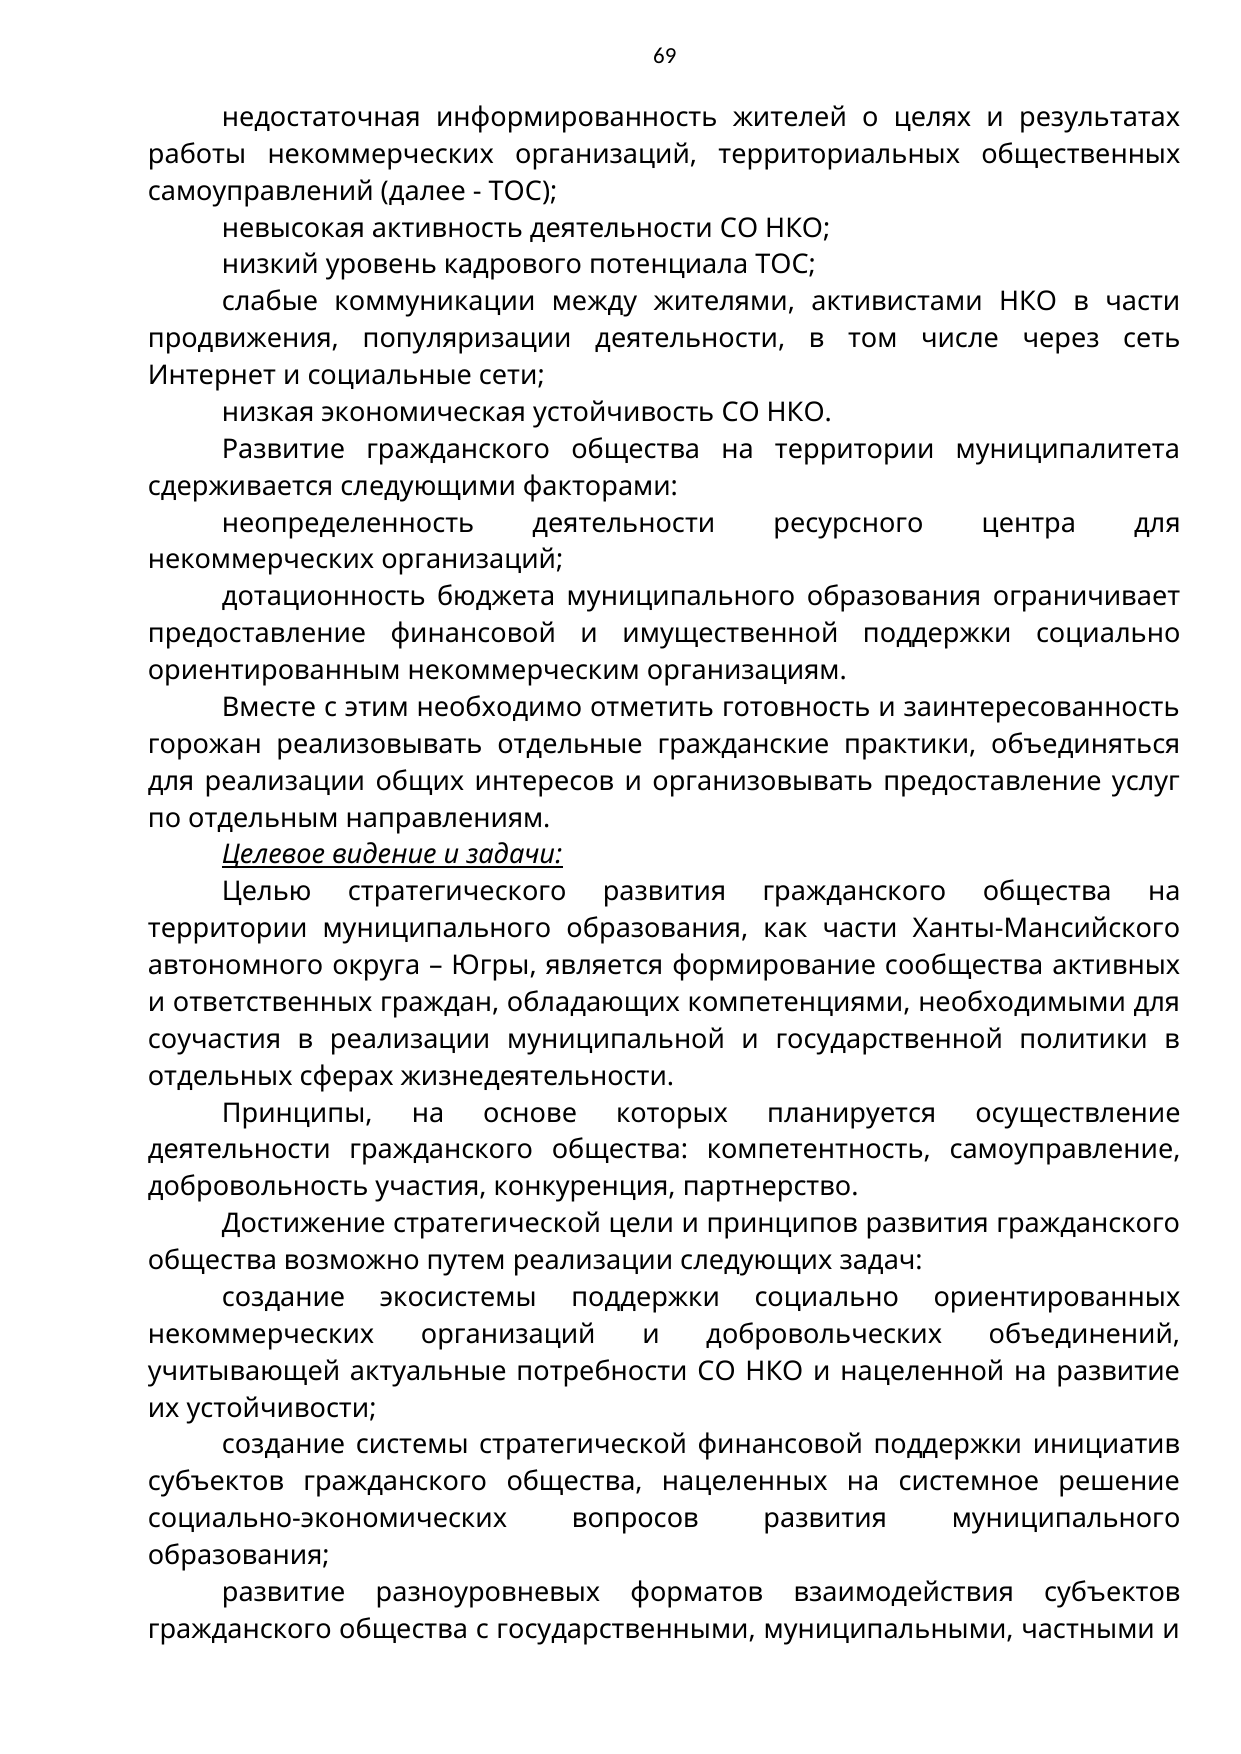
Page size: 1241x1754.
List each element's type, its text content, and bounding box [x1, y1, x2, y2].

text Развитие гражданского общества на территории муниципалитета сдерживается следующими факторами: [148, 429, 1181, 503]
text низкий уровень кадрового потенциала ТОС; [148, 245, 1181, 282]
text Достижение стратегической цели и принципов развития гражданского общества возможно путем реализации следующих задач: [148, 1204, 1181, 1277]
text создание экосистемы поддержки социально ориентированных некоммерческих организаций и добровольческих объединений, учитывающей актуальные потребности СО НКО и нацеленной на развитие их устойчивости; [148, 1277, 1181, 1425]
text Целью стратегического развития гражданского общества на территории муниципального образования, как части Ханты-Мансийского автономного округа – Югры, является формирование сообщества активных и ответственных граждан, обладающих компетенциями, необходимыми для соучастия в реализации муниципальной и государственной политики в отдельных сферах жизнедеятельности. [148, 872, 1181, 1093]
text неопределенность деятельности ресурсного центра для некоммерческих организаций; [148, 503, 1181, 577]
text недостаточная информированность жителей о целях и результатах работы некоммерческих организаций, территориальных общественных самоуправлений (далее - ТОС); [148, 97, 1181, 208]
text низкая экономическая устойчивость СО НКО. [148, 392, 1181, 429]
text дотационность бюджета муниципального образования ограничивает предоставление финансовой и имущественной поддержки социально ориентированным некоммерческим организациям. [148, 577, 1181, 687]
text Принципы, на основе которых планируется осуществление деятельности гражданского общества: компетентность, самоуправление, добровольность участия, конкуренция, партнерство. [148, 1093, 1181, 1204]
text создание системы стратегической финансовой поддержки инициатив субъектов гражданского общества, нацеленных на системное решение социально-экономических вопросов развития муниципального образования; [148, 1425, 1181, 1572]
text невысокая активность деятельности СО НКО; [148, 208, 1181, 245]
text слабые коммуникации между жителями, активистами НКО в части продвижения, популяризации деятельности, в том числе через сеть Интернет и социальные сети; [148, 282, 1181, 392]
text Вместе с этим необходимо отметить готовность и заинтересованность горожан реализовывать отдельные гражданские практики, объединяться для реализации общих интересов и организовывать предоставление услуг по отдельным направлениям. [148, 687, 1181, 835]
text Целевое видение и задачи: [148, 835, 1181, 872]
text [148, 1572, 1181, 1646]
